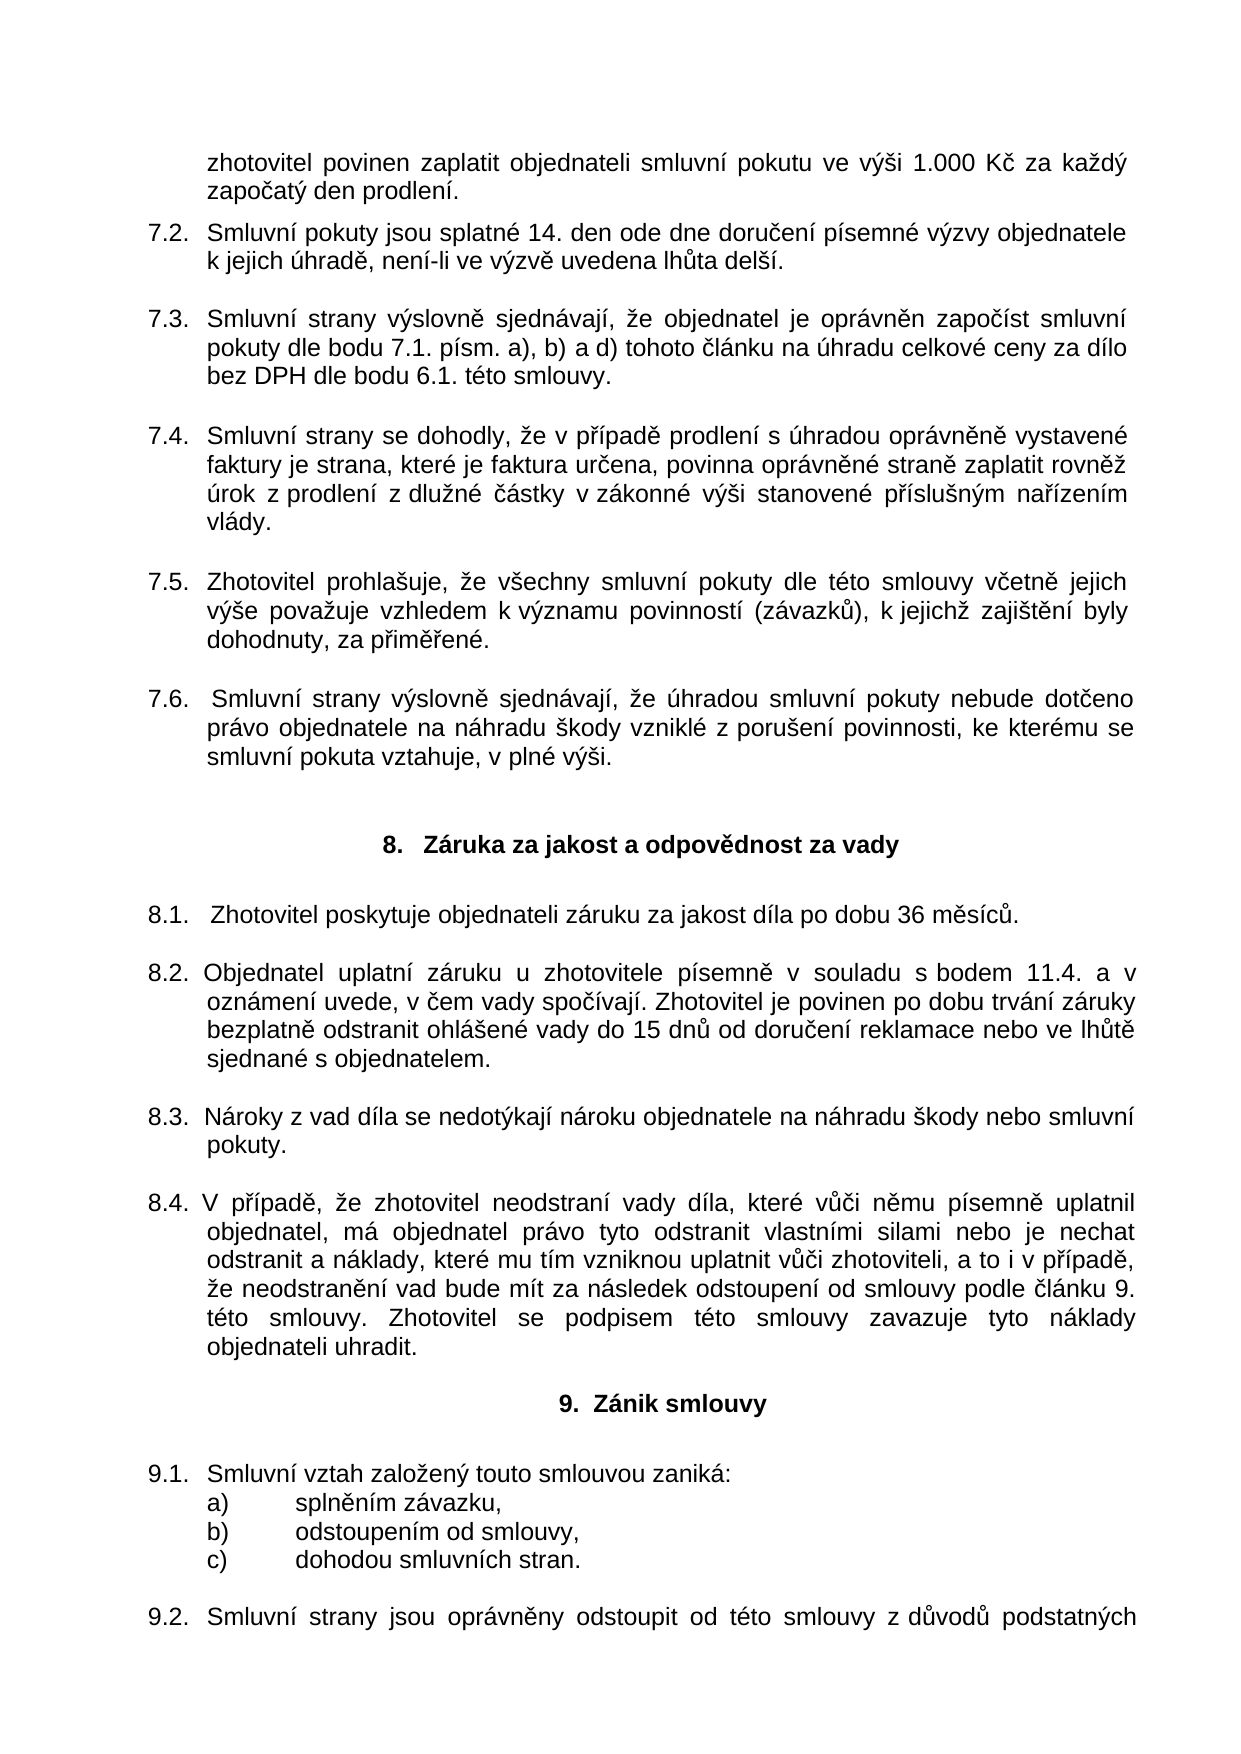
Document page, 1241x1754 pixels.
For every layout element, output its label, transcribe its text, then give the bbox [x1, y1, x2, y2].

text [133, 148, 1128, 205]
list splněním závazku, [207, 1488, 1137, 1517]
list Zhotovitel prohlašuje, že všechny smluvní pokuty dle této smlouvy včetně jejich výše považuje vzhledem k významu povinností (závazků), k jejichž zajištění byly dohodnuty, za přiměřené. [148, 567, 1128, 653]
text 8.1. Zhotovitel poskytuje objednateli záruku za jakost díla po dobu 36 měsíců. [148, 901, 1137, 929]
text 8.4. V případě, že zhotovitel neodstraní vady díla, které vůči němu písemně uplatnil objednatel, má objednatel právo tyto odstranit vlastními silami nebo je nechat odstranit a náklady, které mu tím vzniknou uplatnit vůči zhotoviteli, a to i v případě, že neodstranění vad bude mít za následek odstoupení od smlouvy podle článku 9. této smlouvy. Zhotovitel se podpisem této smlouvy zavazuje tyto náklady objednateli uhradit. [148, 1188, 1137, 1361]
text 8.2. Objednatel uplatní záruku u zhotovitele písemně v souladu s bodem 11.4. a v oznámení uvede, v čem vady spočívají. Zhotovitel je povinen po dobu trvání záruky bezplatně odstranit ohlášené vady do 15 dnů od doručení reklamace nebo ve lhůtě sjednané s objednatelem. [148, 958, 1137, 1073]
list Smluvní strany výslovně sjednávají, že objednatel je oprávněn započíst smluvní pokuty dle bodu 7.1. písm. a), b) a d) tohoto článku na úhradu celkové ceny za dílo bez DPH dle bodu 6.1. této smlouvy. [148, 304, 1128, 390]
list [148, 1602, 1137, 1631]
list Záruka za jakost a odpovědnost za vady [148, 831, 1134, 859]
list dohodou smluvních stran. [207, 1546, 1137, 1574]
list Smluvní pokuty jsou splatné 14. den ode dne doručení písemné výzvy objednatele k jejich úhradě, není-li ve výzvě uvedena lhůta delší. [148, 218, 1128, 275]
list Smluvní strany výslovně sjednávají, že úhradou smluvní pokuty nebude dotčeno právo objednatele na náhradu škody vzniklé z porušení povinnosti, ke kterému se smluvní pokuta vztahuje, v plné výši. [148, 684, 1135, 771]
list Smluvní vztah založený touto smlouvou zaniká: [148, 1459, 1137, 1488]
text 8.3. Nároky z vad díla se nedotýkají nároku objednatele na náhradu škody nebo smluvní pokuty. [148, 1102, 1137, 1159]
list Smluvní strany se dohodly, že v případě prodlení s úhradou oprávněně vystavené faktury je strana, které je faktura určena, povinna oprávněné straně zaplatit rovněž úrok z prodlení z dlužné částky v zákonné výši stanovené příslušným nařízením vlády. [148, 421, 1128, 536]
text 9. Zánik smlouvy [188, 1389, 1137, 1418]
list odstoupením od smlouvy, [207, 1517, 1137, 1546]
